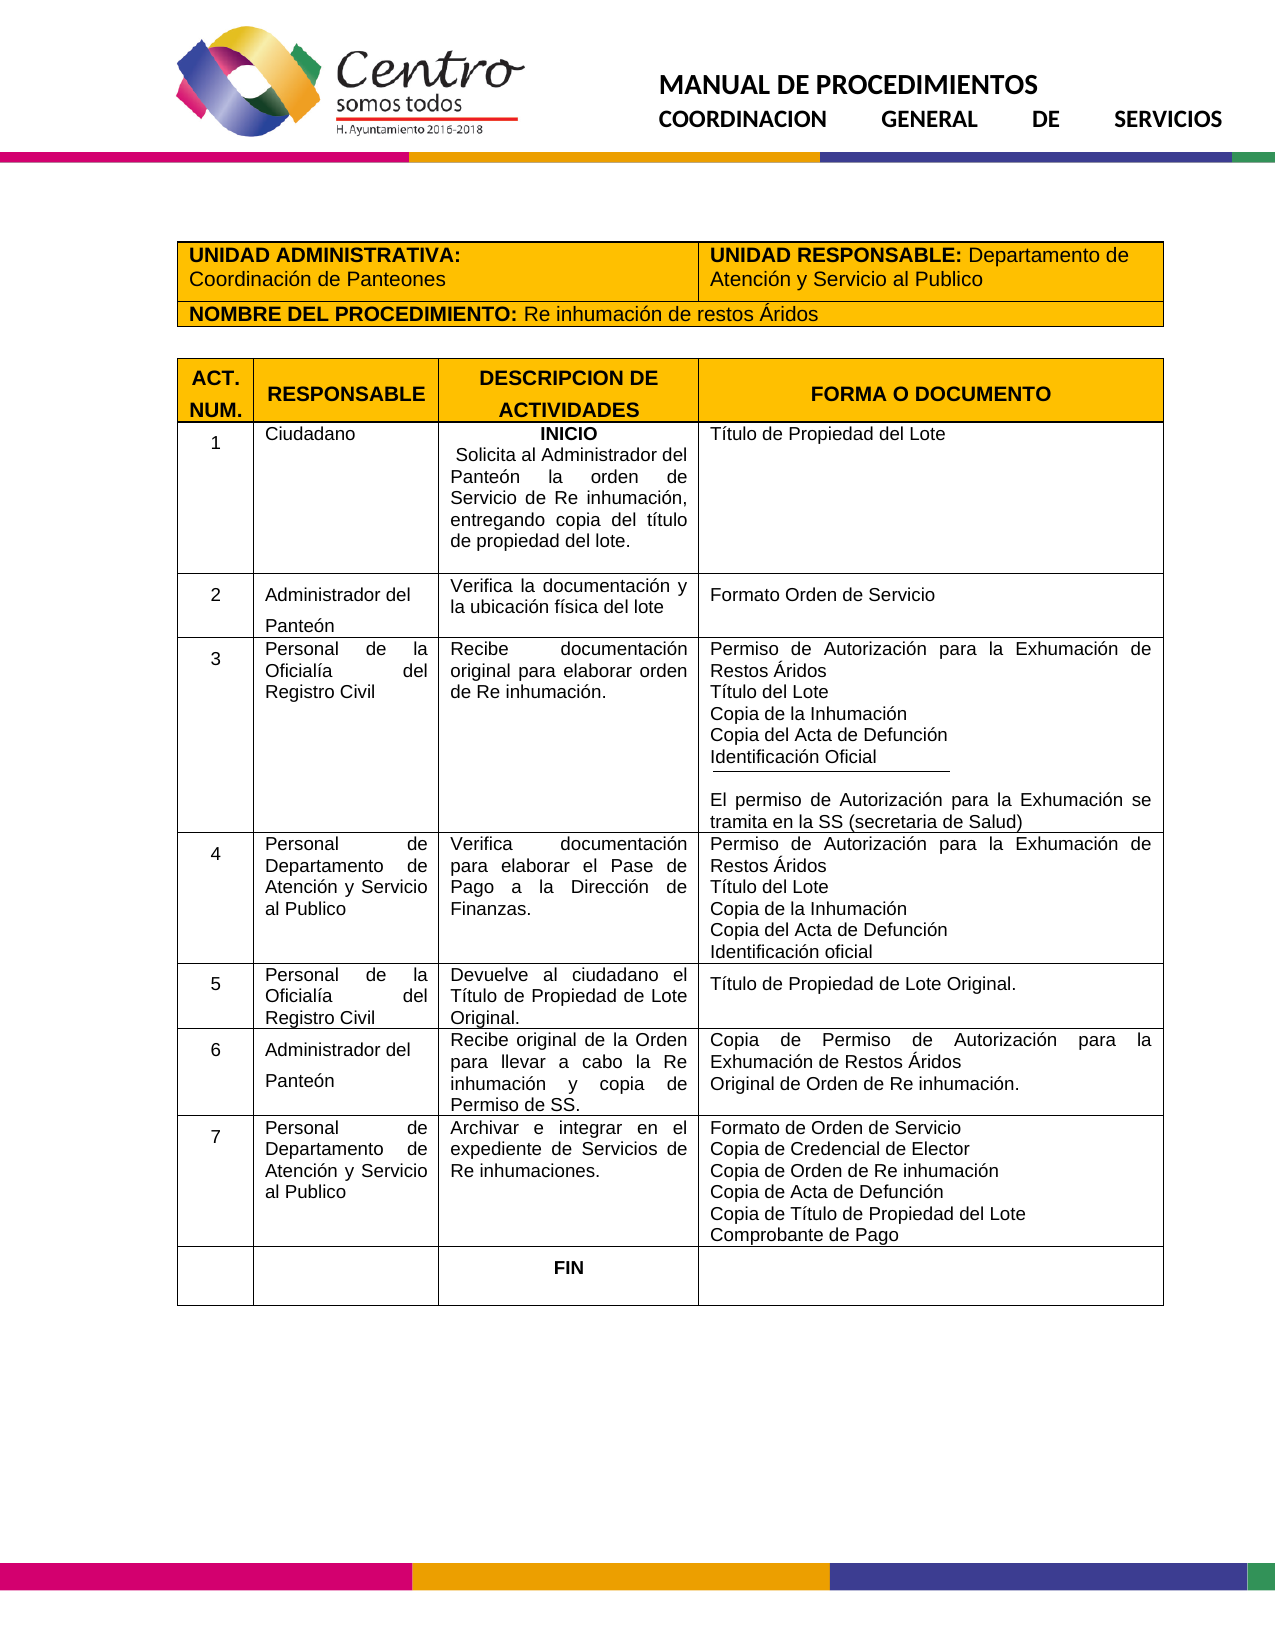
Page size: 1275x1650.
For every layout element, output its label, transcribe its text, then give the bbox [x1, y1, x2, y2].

table_cell Permiso de Autorización para la Exhumación de Restos Áridos Título del Lote Copia de la Inhumación Copia del Acta de Defunción Identificación oficial [699, 833, 1163, 962]
table_cell Formato de Orden de Servicio Copia de Credencial de Elector Copia de Orden de Re inhumación Copia de Acta de Defunción Copia de Título de Propiedad del Lote Comprobante de Pago [699, 1116, 1163, 1246]
table_cell [178, 1247, 253, 1305]
table_cell RESPONSABLE [254, 359, 438, 421]
table_cell Personal de Departamento de Atención y Servicio al Publico [254, 1116, 438, 1246]
table_cell Permiso de Autorización para la Exhumación de Restos Áridos Título del Lote Copia de la Inhumación Copia del Acta de Defunción Identificación Oficial El permiso de Autorización para la Exhumación se tramita en la SS (secretaria de Salud) [699, 638, 1163, 832]
table_cell 1 [178, 423, 253, 573]
picture [0, 152, 1275, 163]
table_cell Personal de la Oficialía del Registro Civil [254, 638, 438, 832]
table_cell ACT. NUM. [178, 359, 253, 421]
table_cell Personal de Departamento de Atención y Servicio al Publico [254, 833, 438, 962]
table_cell FORMA O DOCUMENTO [699, 359, 1163, 421]
table_cell Administrador del Panteón [254, 574, 438, 637]
table_cell Verifica documentación para elaborar el Pase de Pago a la Dirección de Finanzas. [439, 833, 698, 962]
table_cell NOMBRE DEL PROCEDIMIENTO: Re inhumación de restos Áridos [178, 302, 1163, 326]
table_cell INICIO Solicita al Administrador del Panteón la orden de Servicio de Re inhumación, entregando copia del título de propiedad del lote. [439, 423, 698, 573]
table_cell Verifica la documentación y la ubicación física del lote [439, 574, 698, 637]
table_cell 4 [178, 833, 253, 962]
table_cell Título de Propiedad de Lote Original. [699, 964, 1163, 1028]
table_cell Archivar e integrar en el expediente de Servicios de Re inhumaciones. [439, 1116, 698, 1246]
table_cell 2 [178, 574, 253, 637]
table_cell DESCRIPCION DE ACTIVIDADES [439, 359, 698, 421]
table_cell Recibe original de la Orden para llevar a cabo la Re inhumación y copia de Permiso de SS. [439, 1029, 698, 1115]
table_cell Personal de la Oficialía del Registro Civil [254, 964, 438, 1028]
table_cell [699, 1247, 1163, 1305]
table_cell 6 [178, 1029, 253, 1115]
table_cell Título de Propiedad del Lote [699, 423, 1163, 573]
table_cell 5 [178, 964, 253, 1028]
table_cell FIN [439, 1247, 698, 1305]
table_cell 7 [178, 1116, 253, 1246]
table_cell Recibe documentación original para elaborar orden de Re inhumación. [439, 638, 698, 832]
table_cell Copia de Permiso de Autorización para la Exhumación de Restos Áridos Original de Orden de Re inhumación. [699, 1029, 1163, 1115]
table_cell Formato Orden de Servicio [699, 574, 1163, 637]
table_cell Ciudadano [254, 423, 438, 573]
table_header UNIDAD RESPONSABLE: Departamento de Atención y Servicio al Publico [699, 243, 1163, 301]
table_cell [254, 1247, 438, 1305]
table_cell Devuelve al ciudadano el Título de Propiedad de Lote Original. [439, 964, 698, 1028]
table_cell Administrador del Panteón [254, 1029, 438, 1115]
table_header UNIDAD ADMINISTRATIVA: Coordinación de Panteones [178, 243, 698, 301]
table_cell 3 [178, 638, 253, 832]
table_cell [178, 327, 1163, 358]
